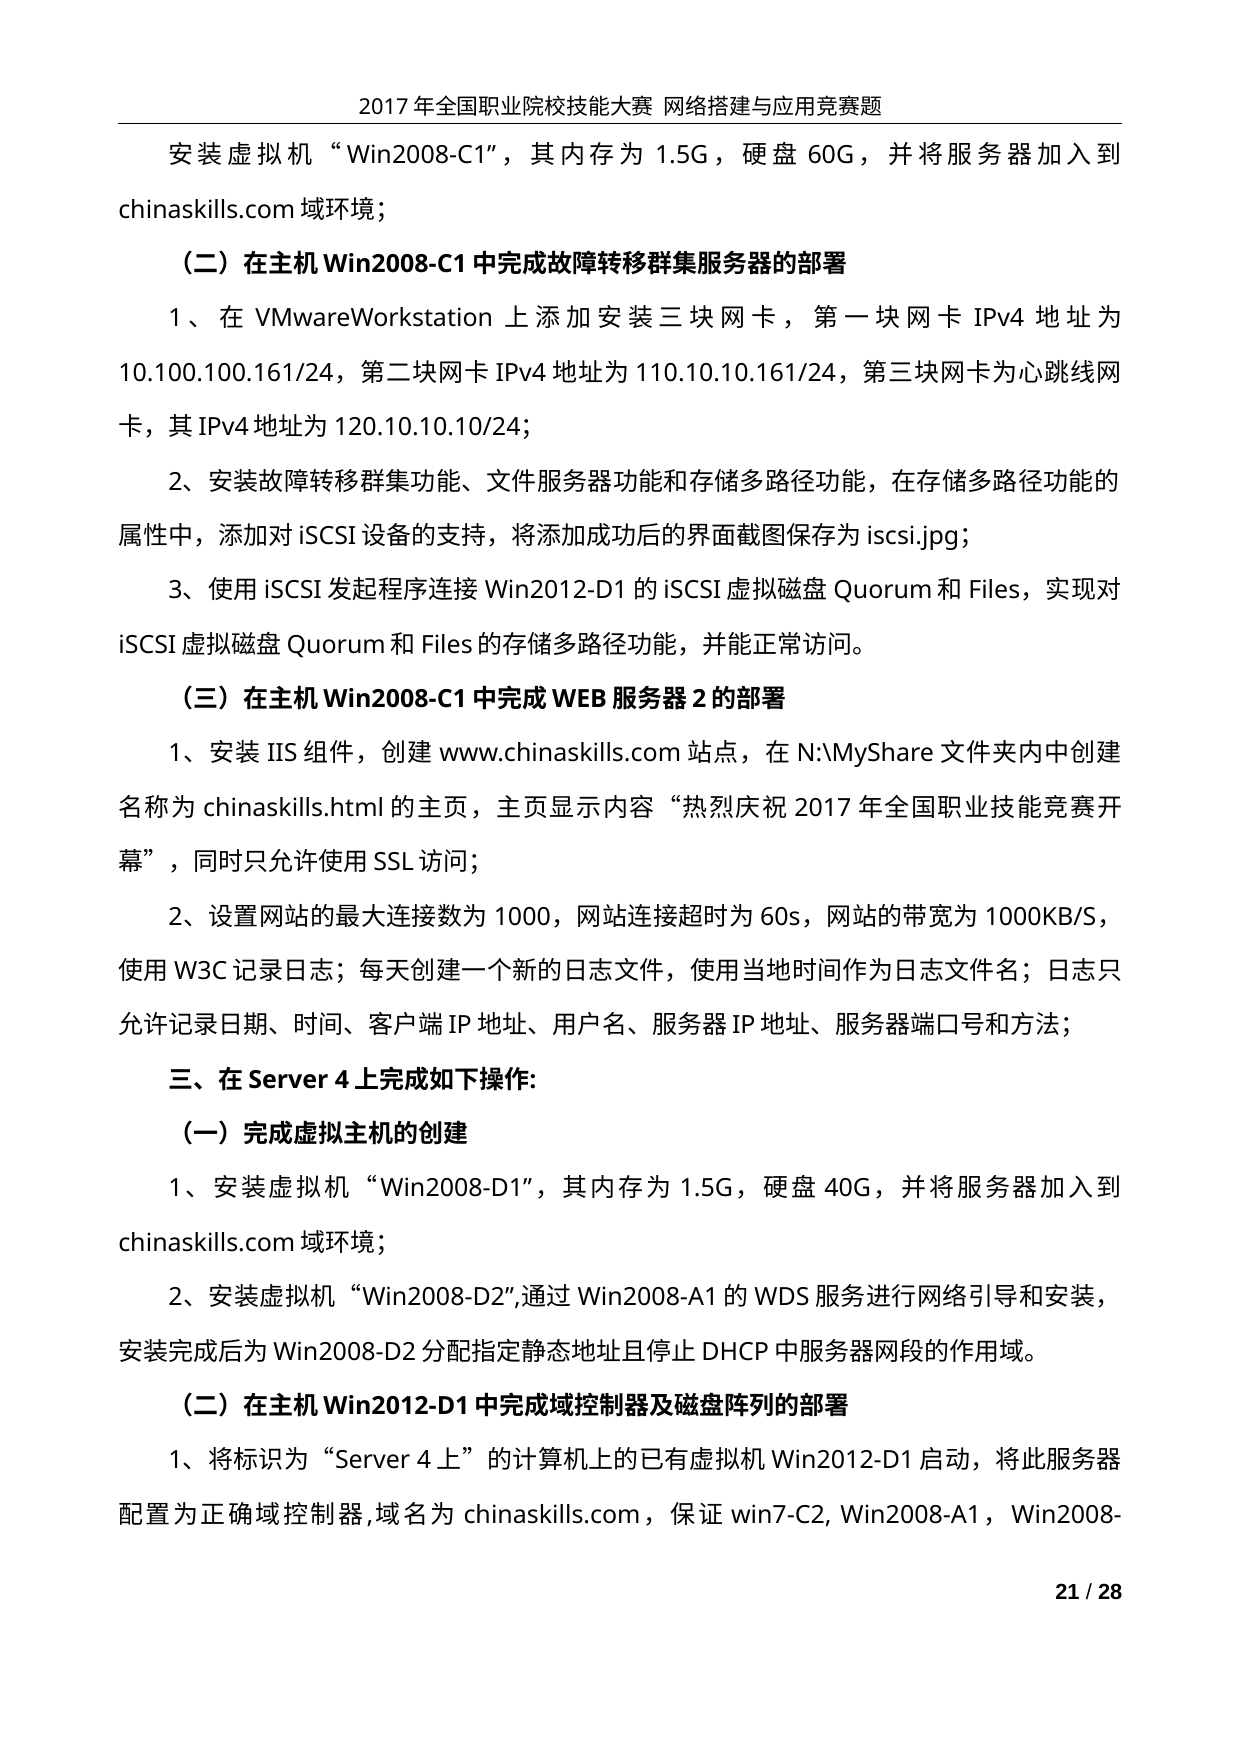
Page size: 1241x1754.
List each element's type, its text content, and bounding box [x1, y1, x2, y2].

text （三）在主机Win2008-C1中完成WEB服务器2的部署 [118, 678, 1122, 715]
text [118, 1440, 1122, 1530]
text （二）在主机Win2008-C1中完成故障转移群集服务器的部署 [118, 243, 1122, 280]
text （一）完成虚拟主机的创建 [168, 1113, 1122, 1150]
text 2、设置网站的最大连接数为1000，网站连接超时为60s，网站的带宽为1000KB/S，使用W3C记录日志；每天创建一个新的日志文件，使用当地时间作为日志文件名；日志只允许记录日期、时间、客户端IP地址、用户名、服务器IP地址、服务器端口号和方法； [118, 896, 1122, 1041]
text 1、安装虚拟机“Win2008-D1”，其内存为1.5G，硬盘40G，并将服务器加入到chinaskills.com域环境； [118, 1168, 1122, 1258]
text 3、使用iSCSI发起程序连接Win2012-D1的iSCSI虚拟磁盘Quorum和Files，实现对iSCSI虚拟磁盘Quorum和Files的存储多路径功能，并能正常访问。 [118, 570, 1122, 660]
text 安装虚拟机“Win2008-C1”，其内存为1.5G，硬盘60G，并将服务器加入到chinaskills.com域环境； [118, 135, 1122, 225]
text （二）在主机Win2012-D1中完成域控制器及磁盘阵列的部署 [118, 1385, 1122, 1422]
text 1、安装IIS组件，创建www.chinaskills.com站点，在N:\MyShare文件夹内中创建名称为chinaskills.html的主页，主页显示内容“热烈庆祝2017年全国职业技能竞赛开幕”，同时只允许使用SSL访问； [118, 733, 1122, 878]
text 1、在VMwareWorkstation上添加安装三块网卡，第一块网卡IPv4地址为10.100.100.161/24，第二块网卡IPv4地址为110.10.10.161/24，第三块网卡为心跳线网卡，其IPv4地址为120.10.10.10/24； [118, 298, 1122, 443]
text 2、安装故障转移群集功能、文件服务器功能和存储多路径功能，在存储多路径功能的属性中，添加对iSCSI设备的支持，将添加成功后的界面截图保存为iscsi.jpg； [118, 461, 1122, 552]
text 2、安装虚拟机“Win2008-D2”,通过Win2008-A1的WDS服务进行网络引导和安装，安装完成后为Win2008-D2分配指定静态地址且停止DHCP中服务器网段的作用域。 [118, 1277, 1122, 1367]
text 三、在Server 4上完成如下操作: [118, 1059, 1122, 1095]
